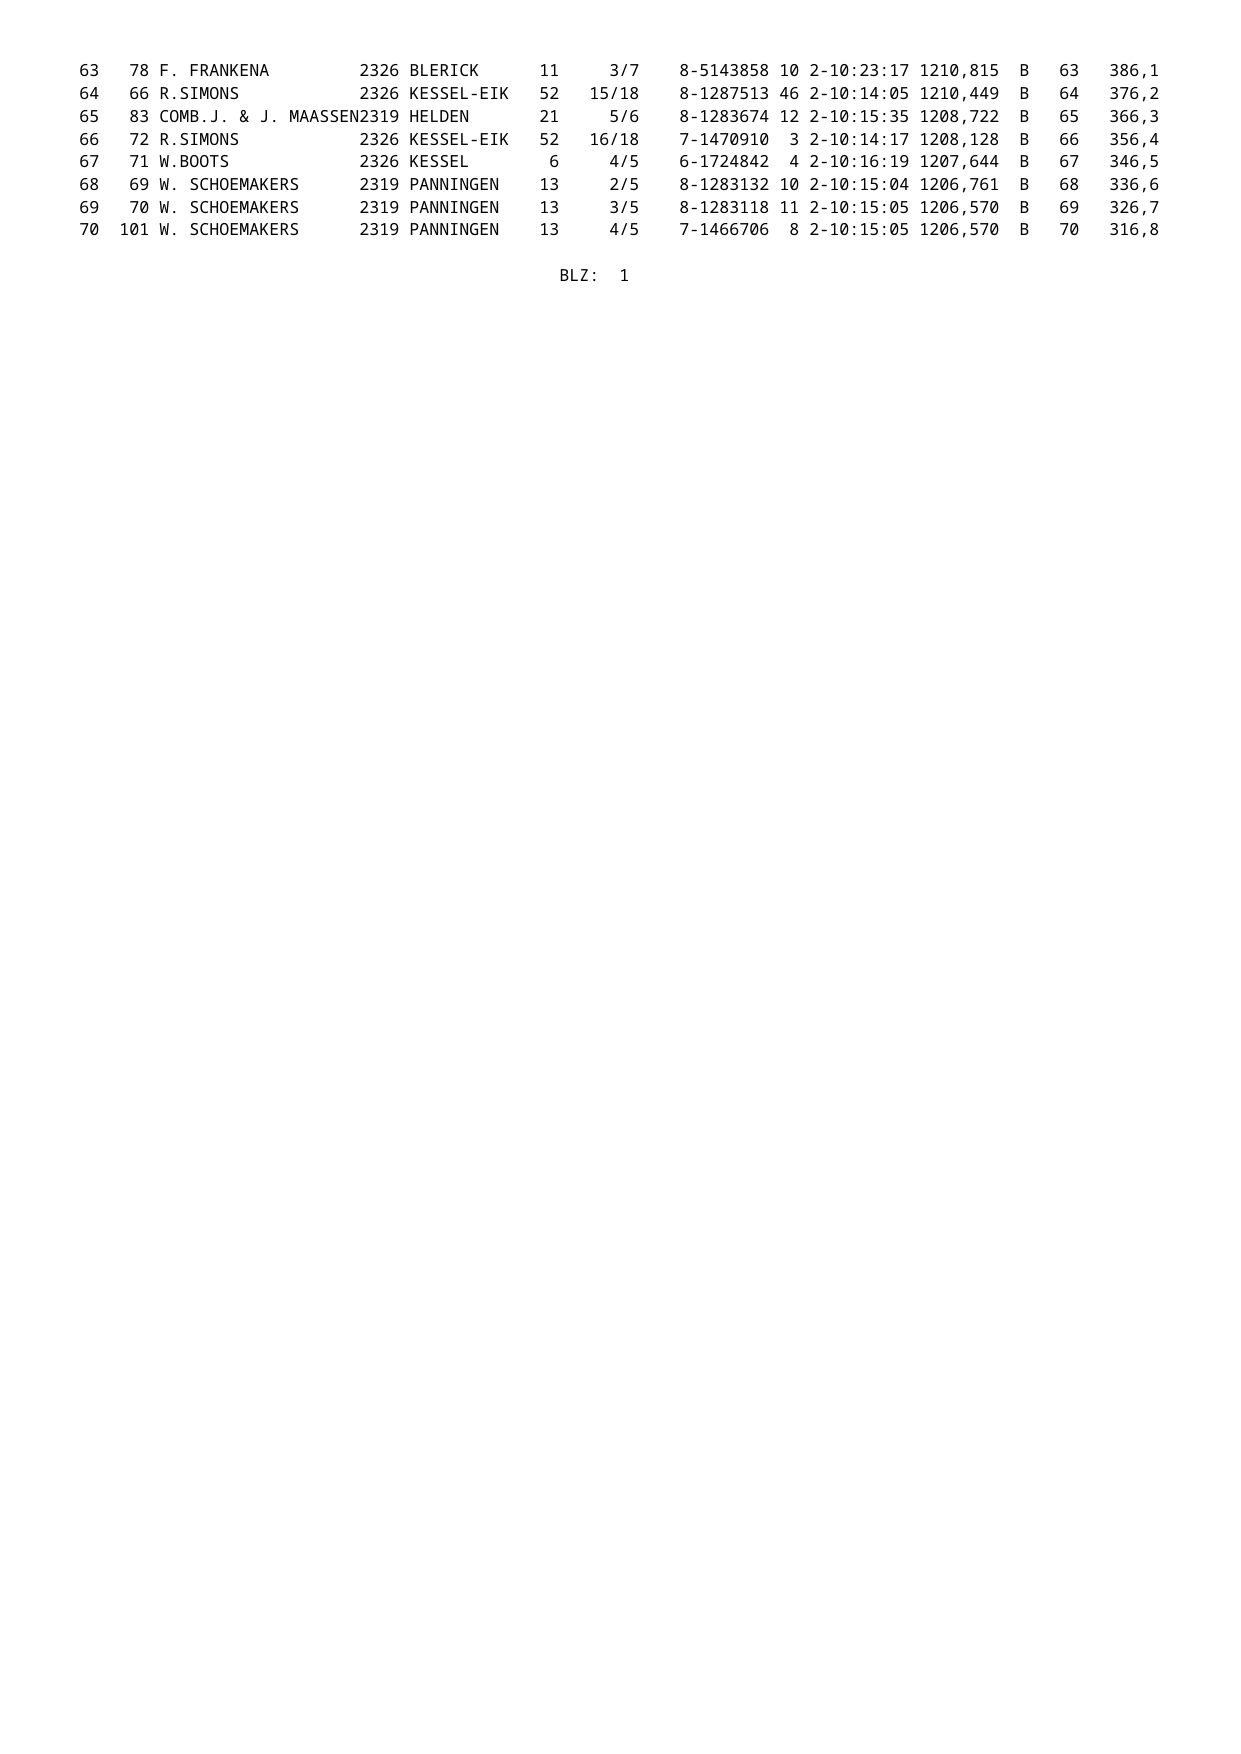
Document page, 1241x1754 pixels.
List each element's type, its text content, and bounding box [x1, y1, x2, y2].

text 70 101 W. SCHOEMAKERS 2319 PANNINGEN 13 4/5 7-1466706 8 2-10:15:05 1206,570 B 70 316,8 [59, 218, 1181, 241]
text 66 72 R.SIMONS 2326 KESSEL-EIK 52 16/18 7-1470910 3 2-10:14:17 1208,128 B 66 356,4 [59, 127, 1181, 150]
text 65 83 COMB.J. & J. MAASSEN2319 HELDEN 21 5/6 8-1283674 12 2-10:15:35 1208,722 B 65 366,3 [59, 104, 1181, 127]
text 68 69 W. SCHOEMAKERS 2319 PANNINGEN 13 2/5 8-1283132 10 2-10:15:04 1206,761 B 68 336,6 [59, 173, 1181, 195]
text BLZ: 1 [59, 263, 1181, 286]
text 64 66 R.SIMONS 2326 KESSEL-EIK 52 15/18 8-1287513 46 2-10:14:05 1210,449 B 64 376,2 [59, 82, 1181, 104]
text 63 78 F. FRANKENA 2326 BLERICK 11 3/7 8-5143858 10 2-10:23:17 1210,815 B 63 386,1 [59, 59, 1181, 82]
text 67 71 W.BOOTS 2326 KESSEL 6 4/5 6-1724842 4 2-10:16:19 1207,644 B 67 346,5 [59, 150, 1181, 173]
text 69 70 W. SCHOEMAKERS 2319 PANNINGEN 13 3/5 8-1283118 11 2-10:15:05 1206,570 B 69 326,7 [59, 195, 1181, 218]
